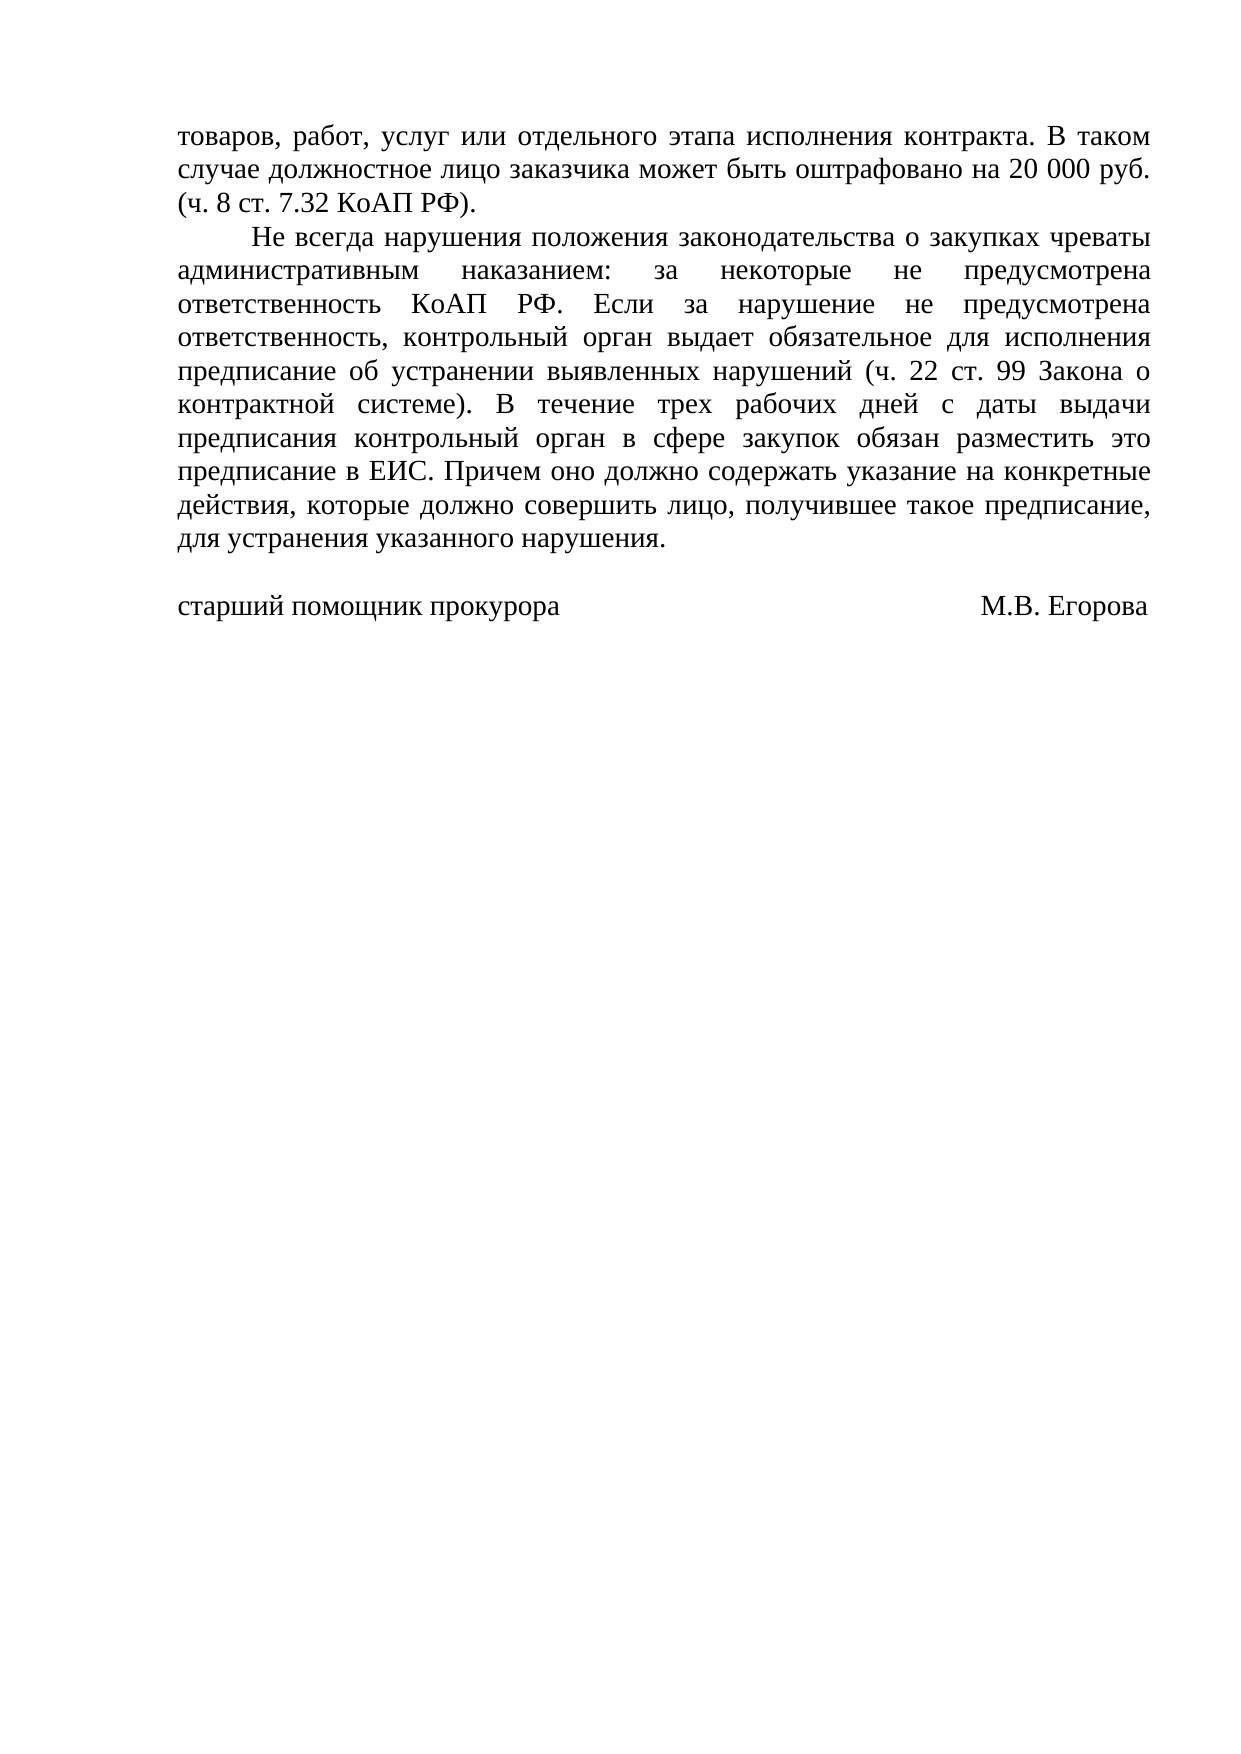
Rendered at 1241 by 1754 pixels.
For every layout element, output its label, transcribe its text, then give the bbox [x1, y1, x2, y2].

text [177, 118, 1152, 219]
text Не всегда нарушения положения законодательства о закупках чреваты административным наказанием: за некоторые не предусмотрена ответственность КоАП РФ. Если за нарушение не предусмотрена ответственность, контрольный орган выдает обязательное для исполнения предписание об устранении выявленных нарушений (ч. 22 ст. 99 Закона о контрактной системе). В течение трех рабочих дней с даты выдачи предписания контрольный орган в сфере закупок обязан разместить это предписание в ЕИС. Причем оно должно содержать указание на конкретные действия, которые должно совершить лицо, получившее такое предписание, для устранения указанного нарушения. [177, 219, 1152, 554]
text старший помощник прокурора М.В. Егорова [177, 588, 1152, 621]
